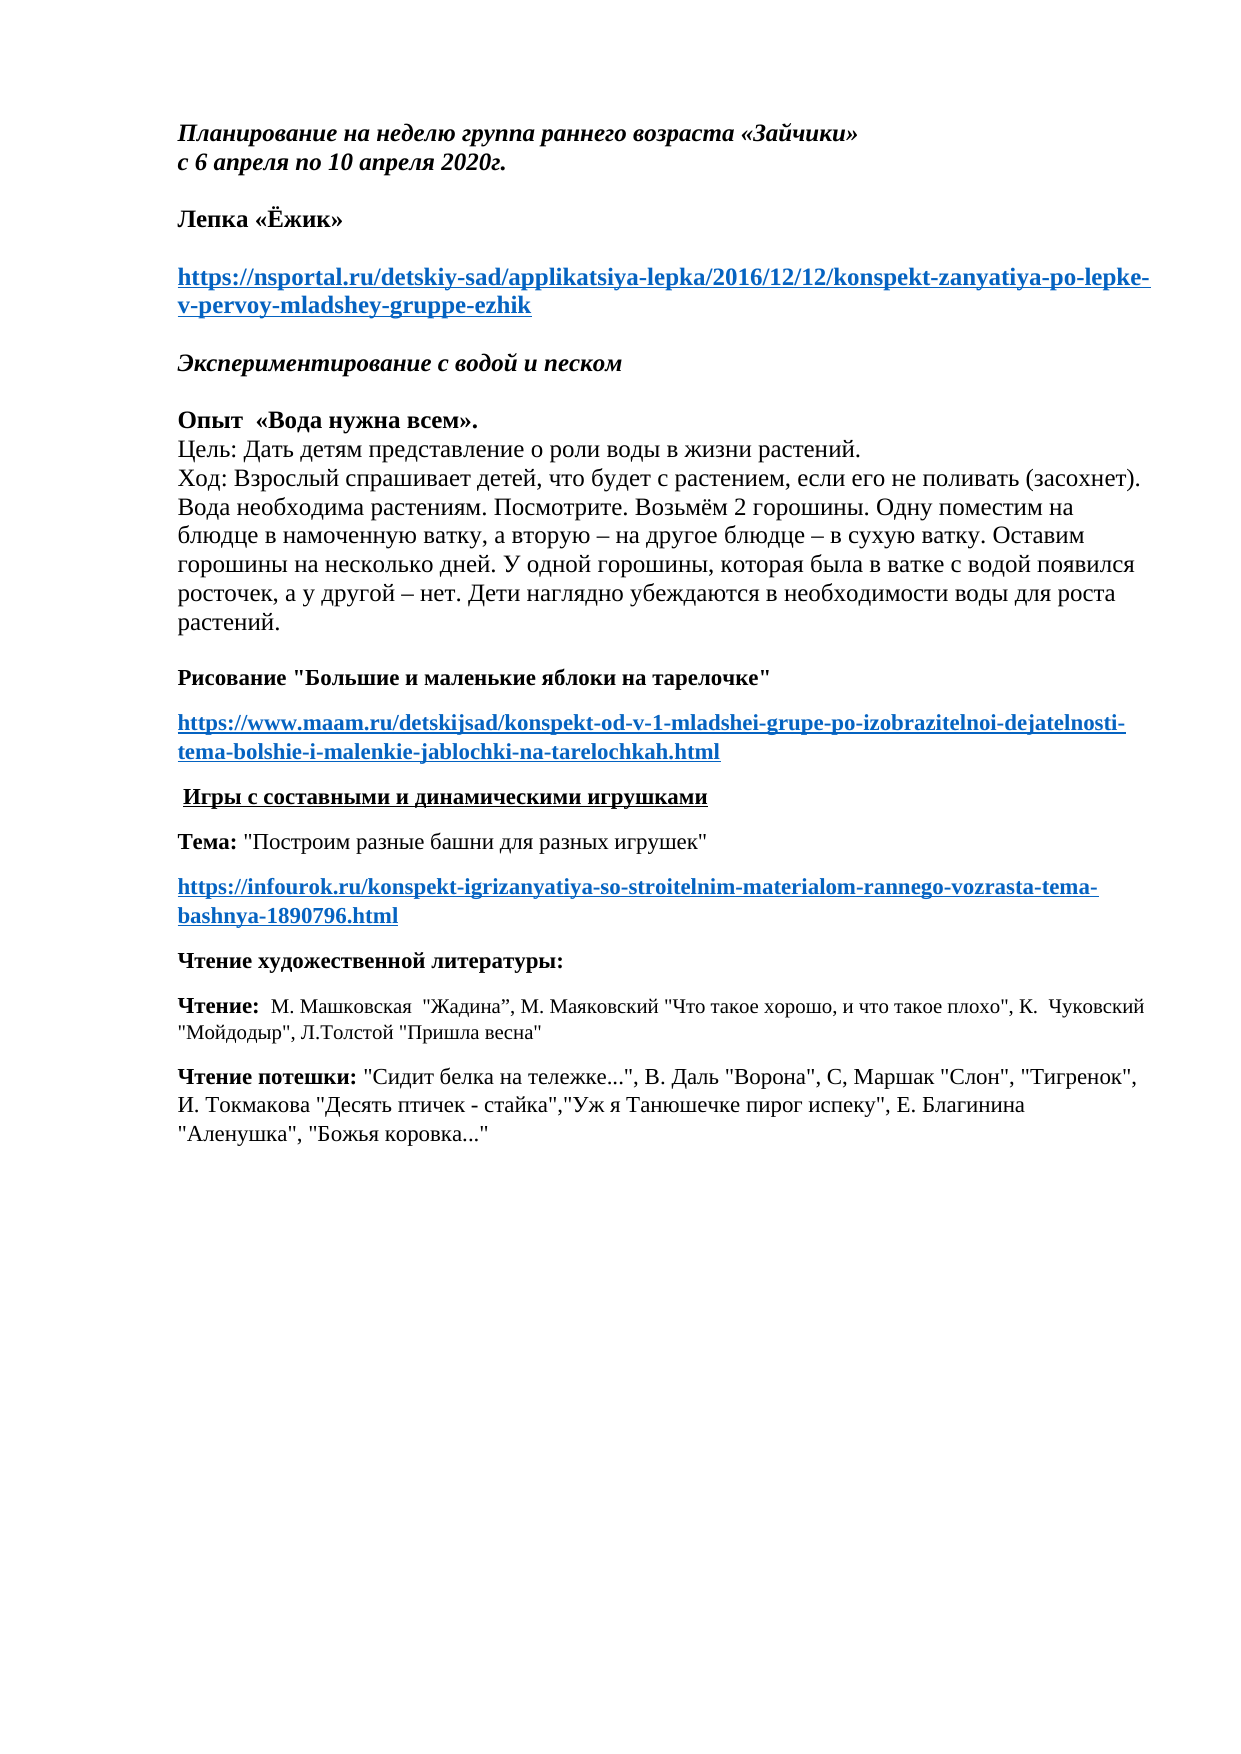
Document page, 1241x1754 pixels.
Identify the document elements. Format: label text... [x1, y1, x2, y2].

text Тема: "Построим разные башни для разных игрушек" [177, 828, 1152, 854]
text Чтение потешки: "Сидит белка на тележке...", В. Даль "Ворона", С, Маршак "Слон", "Тигренок", И. Токмакова "Десять птичек - стайка","Уж я Танюшечке пирог испеку", Е. Благинина "Аленушка", "Божья коровка..." [177, 1063, 1152, 1146]
text Опыт «Вода нужна всем». [177, 406, 1152, 434]
text https://infourok.ru/konspekt-igrizanyatiya-so-stroitelnim-materialom-rannego-vozrasta-tema-bashnya-1890796.html [177, 873, 1152, 928]
text Экспериментирование с водой и песком [177, 348, 1152, 377]
text Чтение художественной литературы: [177, 947, 1152, 973]
text Чтение: М. Машковская "Жадина”, М. Маяковский "Что такое хорошо, и что такое плохо", К. Чуковский "Мойдодыр", Л.Толстой "Пришла весна" [177, 992, 1152, 1044]
text Рисование "Большие и маленькие яблоки на тарелочке" [177, 664, 1152, 691]
text Ход: Взрослый спрашивает детей, что будет с растением, если его не поливать (засохнет). Вода необходима растениям. Посмотрите. Возьмём 2 горошины. Одну поместим на блюдце в намоченную ватку, а вторую – на другое блюдце – в сухую ватку. Оставим горошины на несколько дней. У одной горошины, которая была в ватке с водой появился росточек, а у другой – нет. Дети наглядно убеждаются в необходимости воды для роста растений. [177, 463, 1152, 636]
text Игры с составными и динамическими игрушками [177, 783, 1152, 809]
text Лепка «Ёжик» [177, 204, 1152, 233]
text Планирование на неделю группа раннего возраста «Зайчики» [177, 118, 1152, 147]
text https://www.maam.ru/detskijsad/konspekt-od-v-1-mladshei-grupe-po-izobrazitelnoi-dejatelnosti-tema-bolshie-i-malenkie-jablochki-na-tarelochkah.html [177, 709, 1152, 764]
text с 6 апреля по 10 апреля 2020г. [177, 147, 1152, 176]
text https://nsportal.ru/detskiy-sad/applikatsiya-lepka/2016/12/12/konspekt-zanyatiya-po-lepke-v-pervoy-mladshey-gruppe-ezhik [177, 262, 1152, 319]
text Цель: Дать детям представление о роли воды в жизни растений. [177, 434, 1152, 463]
